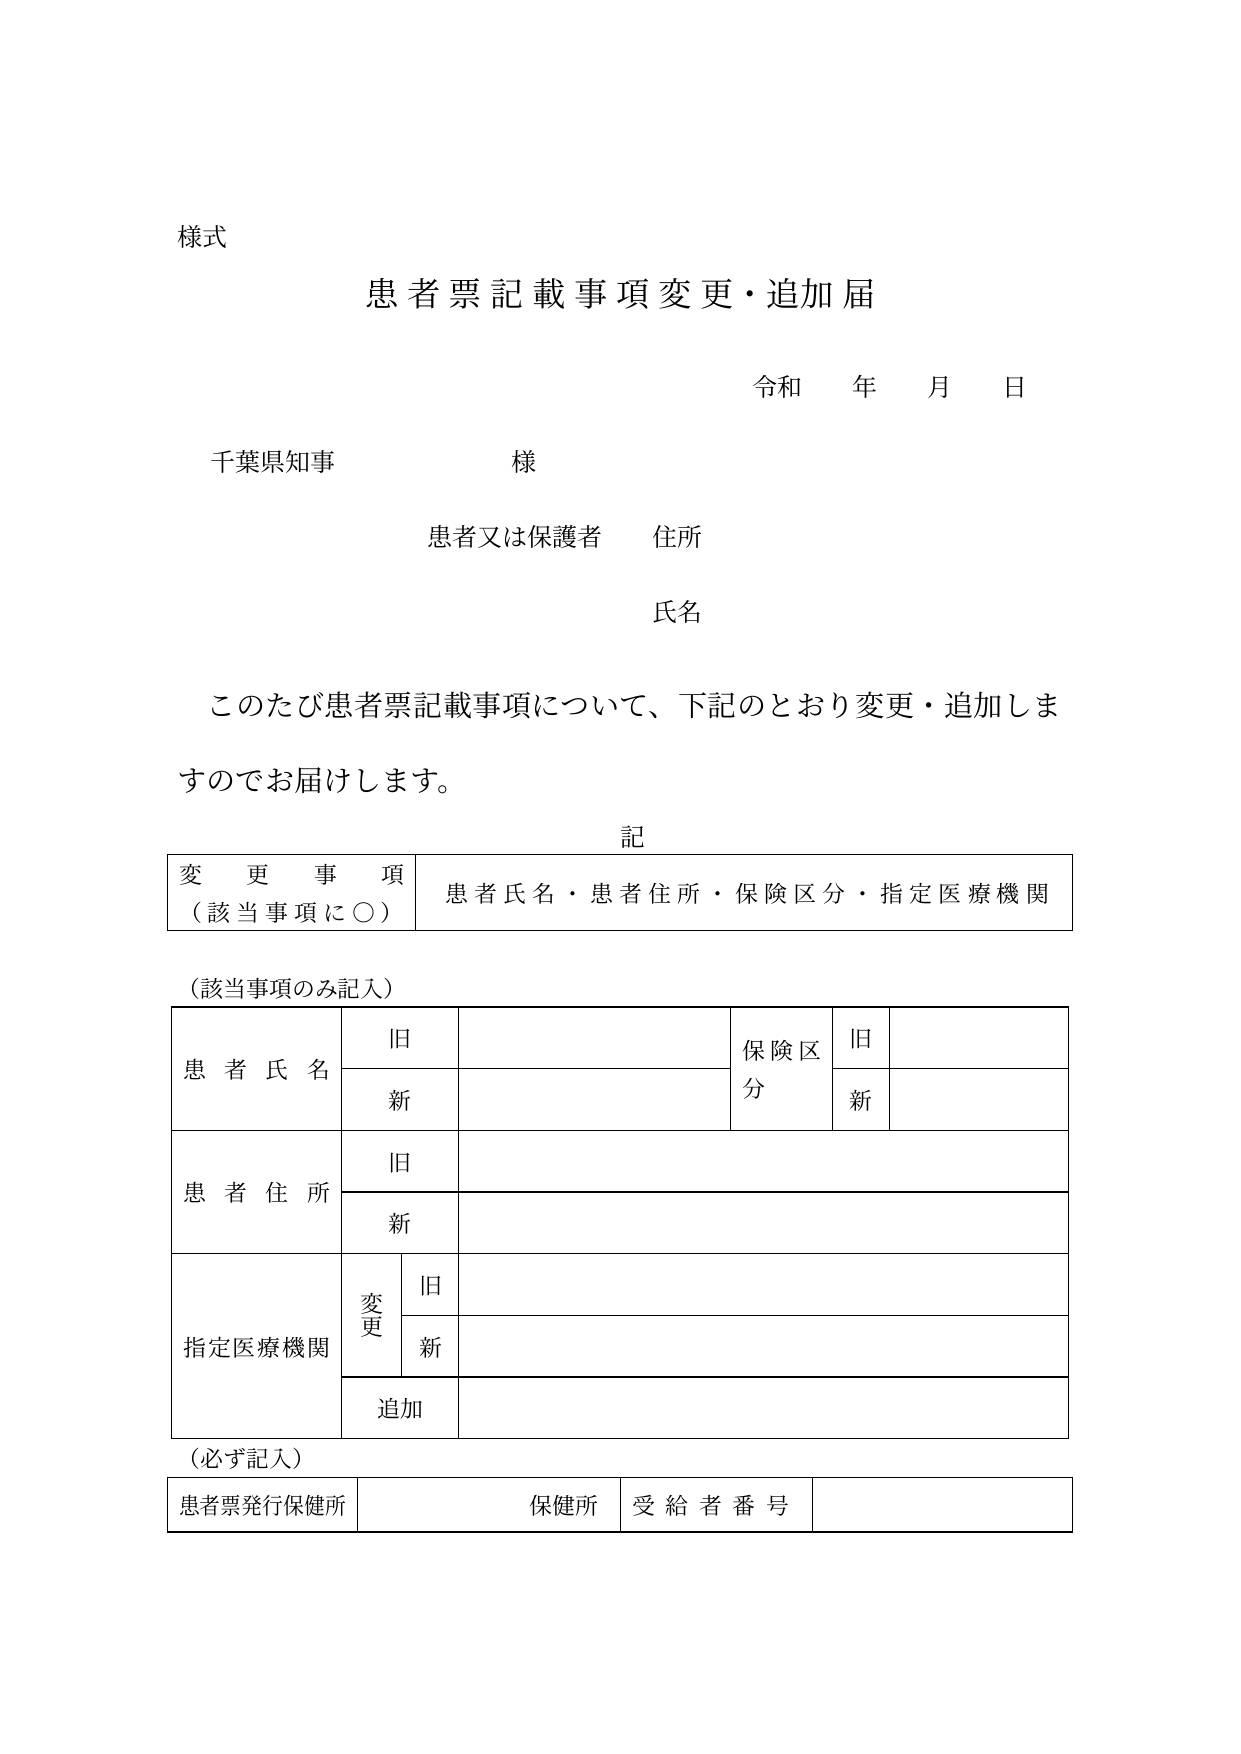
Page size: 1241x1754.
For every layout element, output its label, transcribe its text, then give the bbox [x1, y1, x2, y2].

table_header 旧 [342, 1008, 458, 1068]
table_header 旧 [833, 1008, 889, 1068]
table_cell 新 [342, 1193, 458, 1253]
table_header 変更事項 （該当事項に○） [168, 855, 415, 930]
table_cell 新 [402, 1316, 458, 1376]
text 様式 [177, 217, 1063, 254]
table_cell 新 [342, 1069, 458, 1130]
table_cell 指定医療機関 [172, 1254, 341, 1438]
table_cell [459, 1131, 1068, 1191]
table_header 患者氏名 [172, 1008, 341, 1130]
table_header [813, 1478, 1072, 1531]
table_header 保険区分 [731, 1008, 832, 1130]
table_cell 変更 [342, 1254, 401, 1376]
table_cell 旧 [342, 1131, 458, 1191]
text このたび患者票記載事項について、下記のとおり変更・追加しますのでお届けします。 [177, 667, 1063, 817]
table_cell [890, 1069, 1068, 1130]
table_header 保健所 [358, 1478, 620, 1531]
text 患者又は保護者 住所 [177, 517, 1063, 554]
text 千葉県知事 様 [177, 442, 1063, 479]
table_cell [459, 1378, 1068, 1438]
text （該当事項のみ記入） [177, 969, 1063, 1006]
table_header 患者票発行保健所 [168, 1478, 357, 1531]
table_cell 旧 [402, 1254, 458, 1315]
table_cell [459, 1254, 1068, 1315]
text 患 者 票 記 載 事 項 変 更・追加 届 [177, 254, 1063, 329]
table_header 患者氏名・患者住所・保険区分・指定医療機関 [416, 855, 1072, 930]
table_cell 患者住所 [172, 1131, 341, 1253]
table_header [890, 1008, 1068, 1068]
table_cell 追加 [342, 1378, 458, 1438]
table_header 受給者番号 [621, 1478, 812, 1531]
text （必ず記入） [177, 1439, 1063, 1477]
table_cell [459, 1069, 730, 1130]
table_cell 新 [833, 1069, 889, 1130]
table_cell [459, 1316, 1068, 1376]
text 記 [177, 817, 1063, 854]
table_header [459, 1008, 730, 1068]
text 令和 年 月 日 [177, 367, 1063, 404]
table_cell [459, 1193, 1068, 1253]
text 氏名 [177, 592, 1063, 629]
